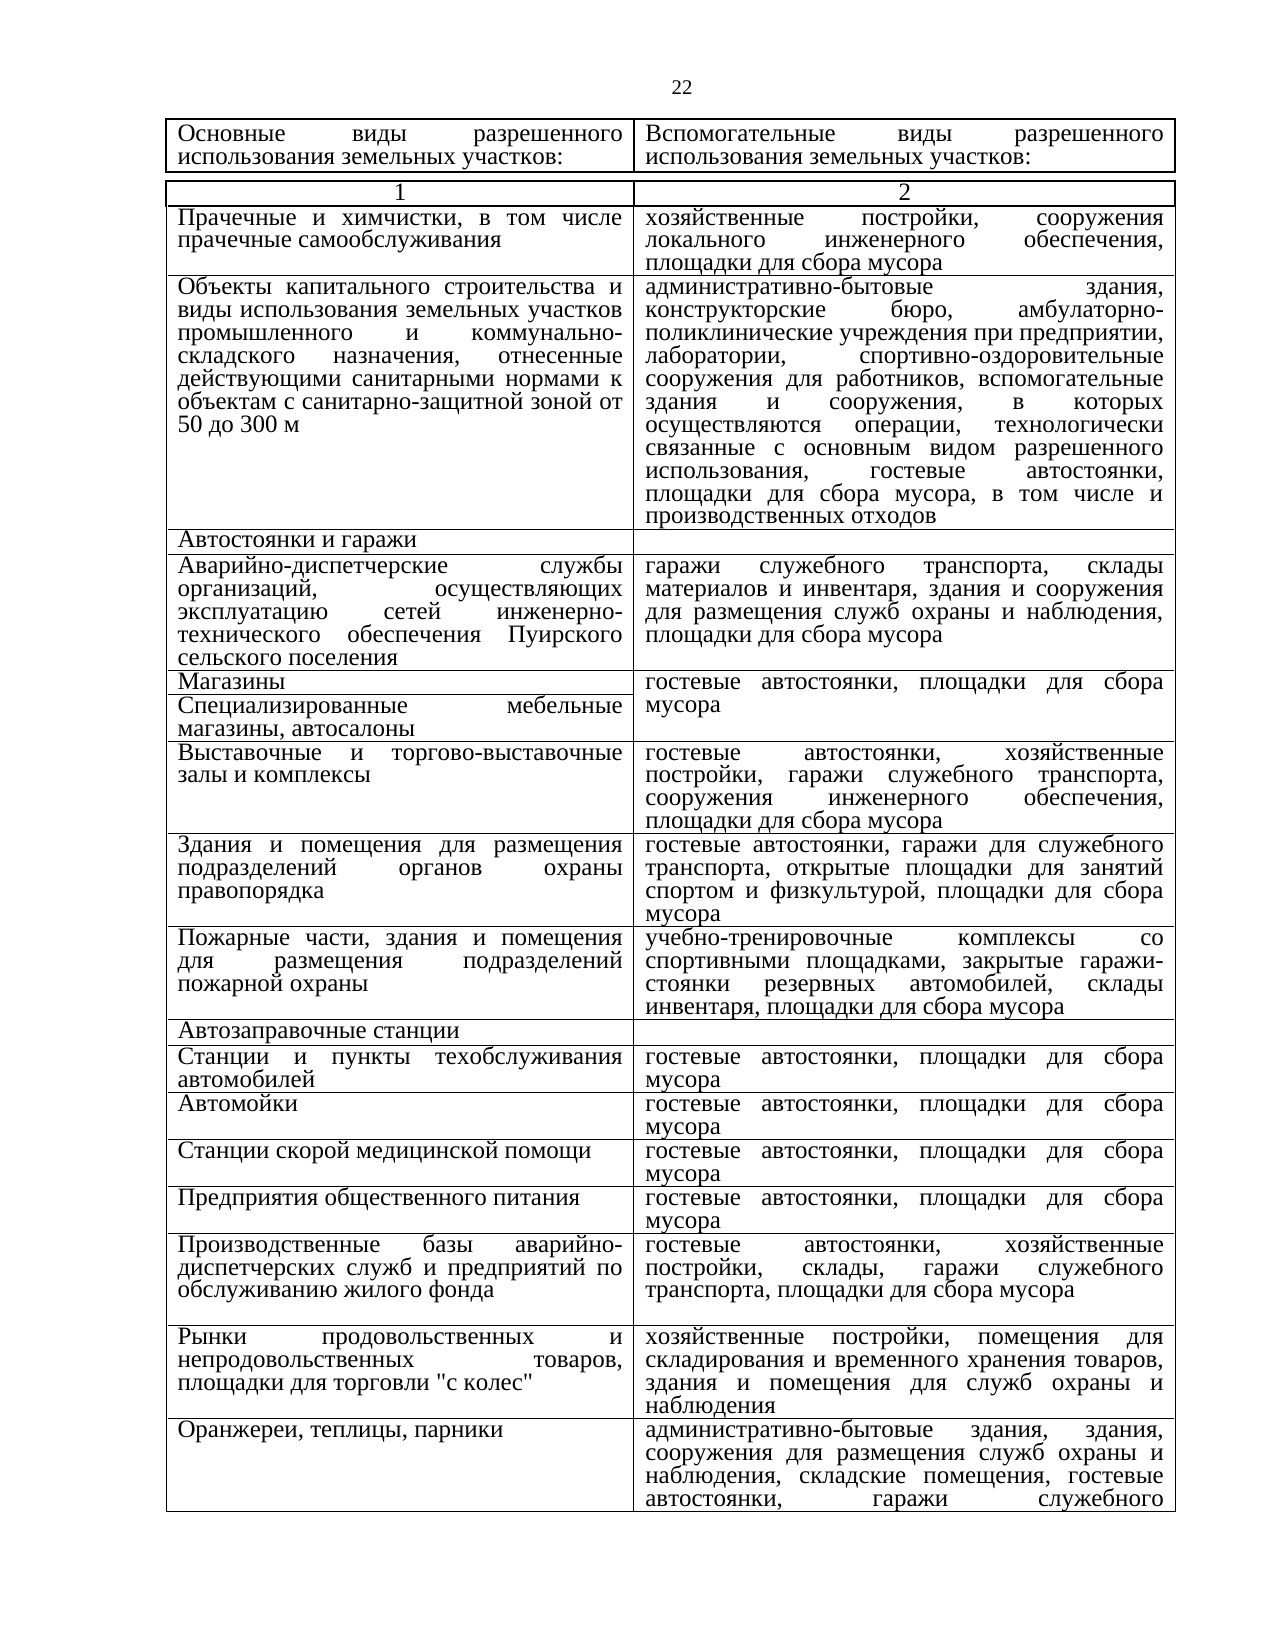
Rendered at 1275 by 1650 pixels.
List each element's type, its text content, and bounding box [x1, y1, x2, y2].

table_header Основные виды разрешенного использования земельных участков: [167, 120, 633, 171]
table_cell Автостоянки и гаражи [167, 530, 633, 554]
table_cell Автозаправочные станции [167, 1020, 633, 1045]
table_cell [634, 529, 1175, 554]
table_header Вспомогательные виды разрешенного использования земельных участков: [635, 120, 1174, 171]
table_cell административно-бытовые здания, конструкторские бюро, амбулаторно-поликлинические учреждения при предприятии, лаборатории, спортивно-оздоровительные сооружения для работников, вспомогательные здания и сооружения, в которых осуществляются операции, технологически связанные с основным видом разрешенного использования, гостевые автостоянки, площадки для сбора мусора, в том числе и производственных отходов [634, 275, 1175, 528]
table_cell Здания и помещения для размещения подразделений органов охраны правопорядка [167, 834, 633, 926]
table_cell гостевые автостоянки, площадки для сбора мусора [634, 670, 1175, 741]
table_cell Пожарные части, здания и помещения для размещения подразделений пожарной охраны [167, 927, 633, 1019]
table_cell Выставочные и торгово-выставочные залы и комплексы [167, 742, 633, 833]
table_cell Станции скорой медицинской помощи [167, 1140, 633, 1186]
table_cell гостевые автостоянки, хозяйственные постройки, гаражи служебного транспорта, сооружения инженерного обеспечения, площадки для сбора мусора [634, 741, 1175, 833]
table_cell гостевые автостоянки, площадки для сбора мусора [634, 1092, 1175, 1139]
table_cell Прачечные и химчистки, в том числе прачечные самообслуживания [167, 206, 633, 275]
table_cell гостевые автостоянки, площадки для сбора мусора [634, 1186, 1175, 1233]
table_cell гостевые автостоянки, гаражи для служебного транспорта, открытые площадки для занятий спортом и физкультурой, площадки для сбора мусора [634, 833, 1175, 926]
table_cell Автомойки [167, 1093, 633, 1139]
table_cell Производственные базы аварийно-диспетчерских служб и предприятий по обслуживанию жилого фонда [167, 1234, 633, 1325]
table_cell гостевые автостоянки, площадки для сбора мусора [634, 1045, 1175, 1092]
table_header 1 [167, 182, 633, 204]
table_cell учебно-тренировочные комплексы со спортивными площадками, закрытые гаражи-стоянки резервных автомобилей, склады инвентаря, площадки для сбора мусора [634, 926, 1175, 1019]
table_cell гостевые автостоянки, площадки для сбора мусора [634, 1139, 1175, 1186]
table_cell Аварийно-диспетчерские службы организаций, осуществляющих эксплуатацию сетей инженерно-технического обеспечения Пуирского сельского поселения [167, 555, 633, 670]
table_cell хозяйственные постройки, сооружения локального инженерного обеспечения, площадки для сбора мусора [634, 207, 1175, 275]
table_cell Станции и пункты техобслуживания автомобилей [167, 1046, 633, 1092]
table_cell [634, 1019, 1175, 1045]
table_cell Объекты капитального строительства и виды использования земельных участков промышленного и коммунально-складского назначения, отнесенные действующими санитарными нормами к объектам с санитарно-защитной зоной от 50 до [167, 276, 633, 528]
table_cell гаражи служебного транспорта, склады материалов и инвентаря, здания и сооружения для размещения служб охраны и наблюдения, площадки для сбора мусора [634, 554, 1175, 670]
table_cell Рынки продовольственных и непродовольственных товаров, площадки для торговли "с колес" [167, 1326, 633, 1418]
table_cell Магазины [167, 671, 633, 694]
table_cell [634, 1418, 1175, 1511]
table_cell Оранжереи, теплицы, парники [167, 1419, 633, 1511]
table_cell Предприятия общественного питания [167, 1187, 633, 1233]
table_cell гостевые автостоянки, хозяйственные постройки, склады, гаражи служебного транспорта, площадки для сбора мусора [634, 1233, 1175, 1325]
table_header 2 [635, 182, 1174, 204]
table_cell хозяйственные постройки, помещения для складирования и временного хранения товаров, здания и помещения для служб охраны и наблюдения [634, 1325, 1175, 1418]
table_cell Специализированные мебельные магазины, автосалоны [167, 695, 633, 741]
